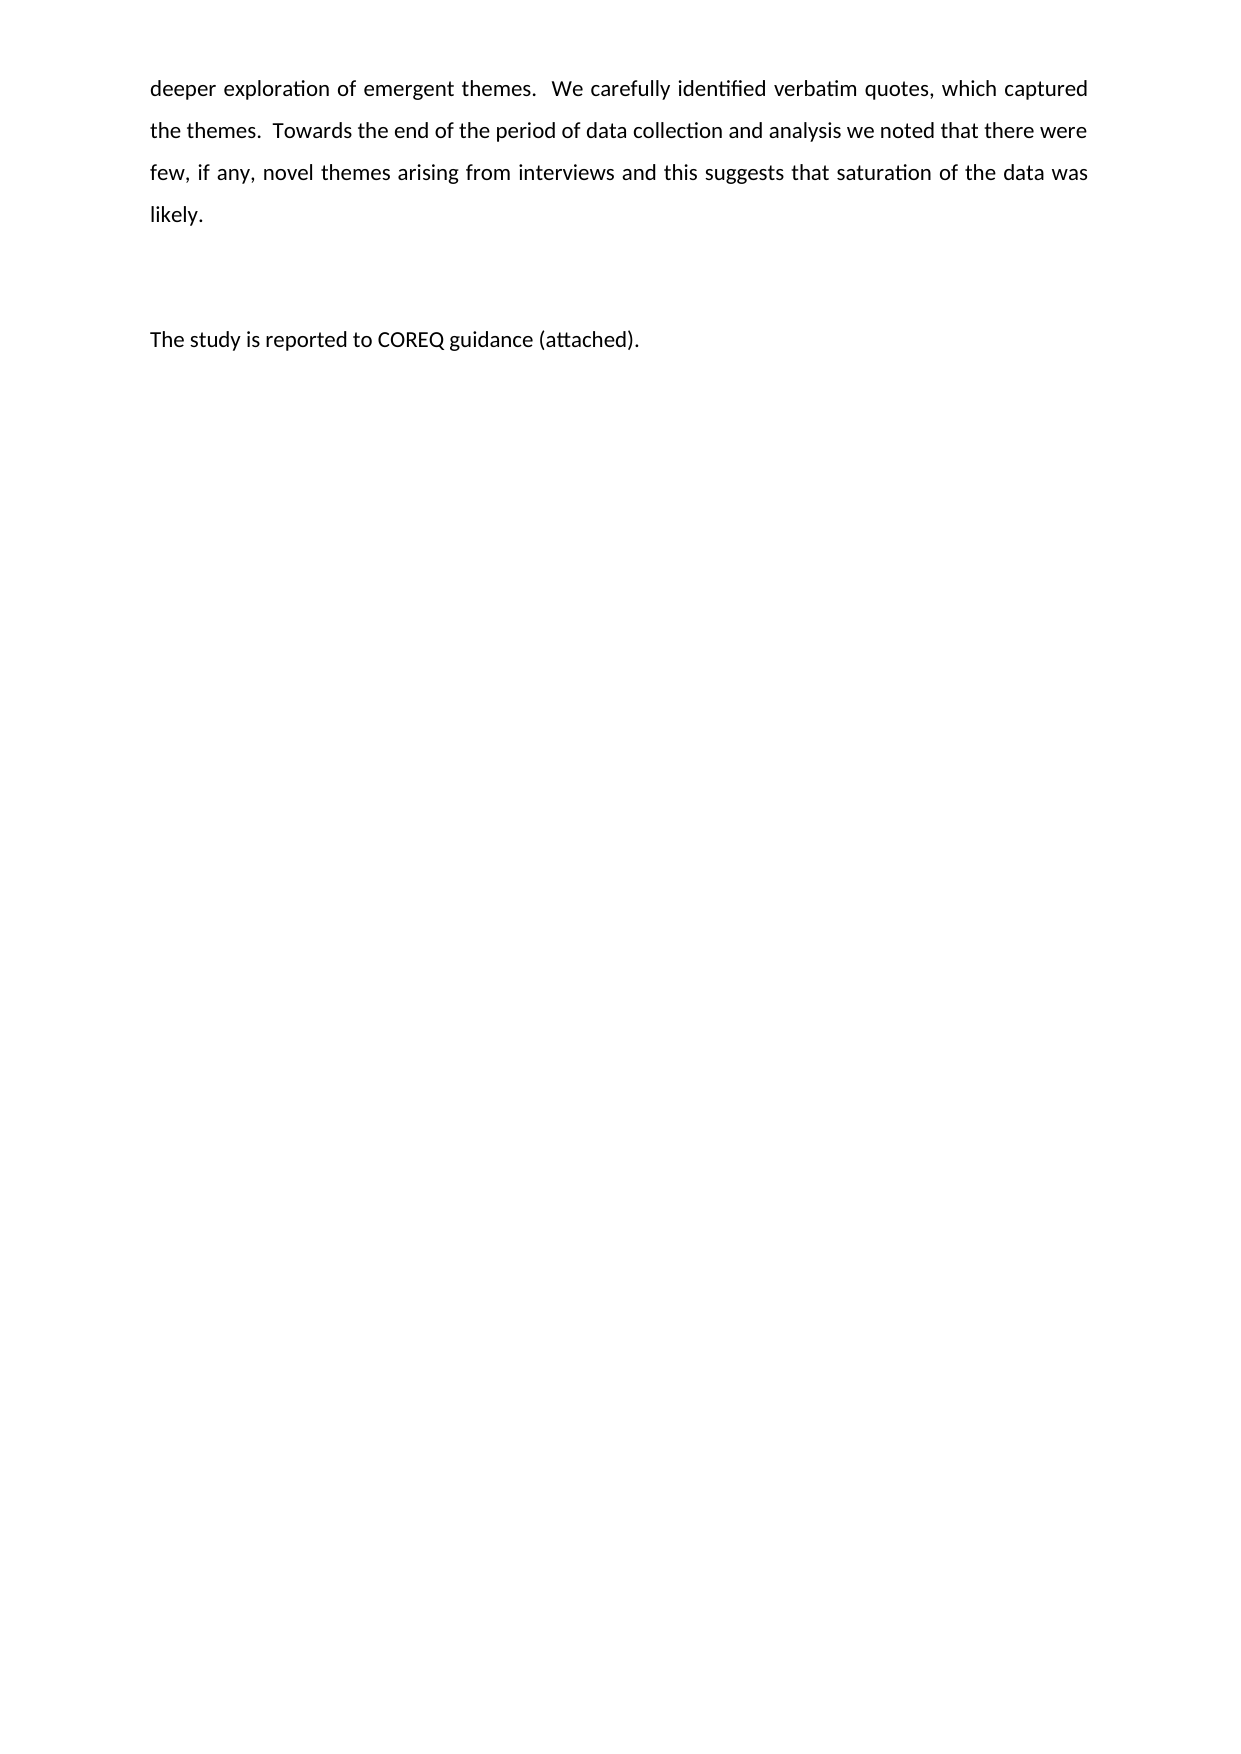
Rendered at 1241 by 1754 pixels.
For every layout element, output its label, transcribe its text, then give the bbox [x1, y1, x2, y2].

text The study is reported to COREQ guidance (attached). [150, 325, 1090, 353]
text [150, 74, 1090, 228]
